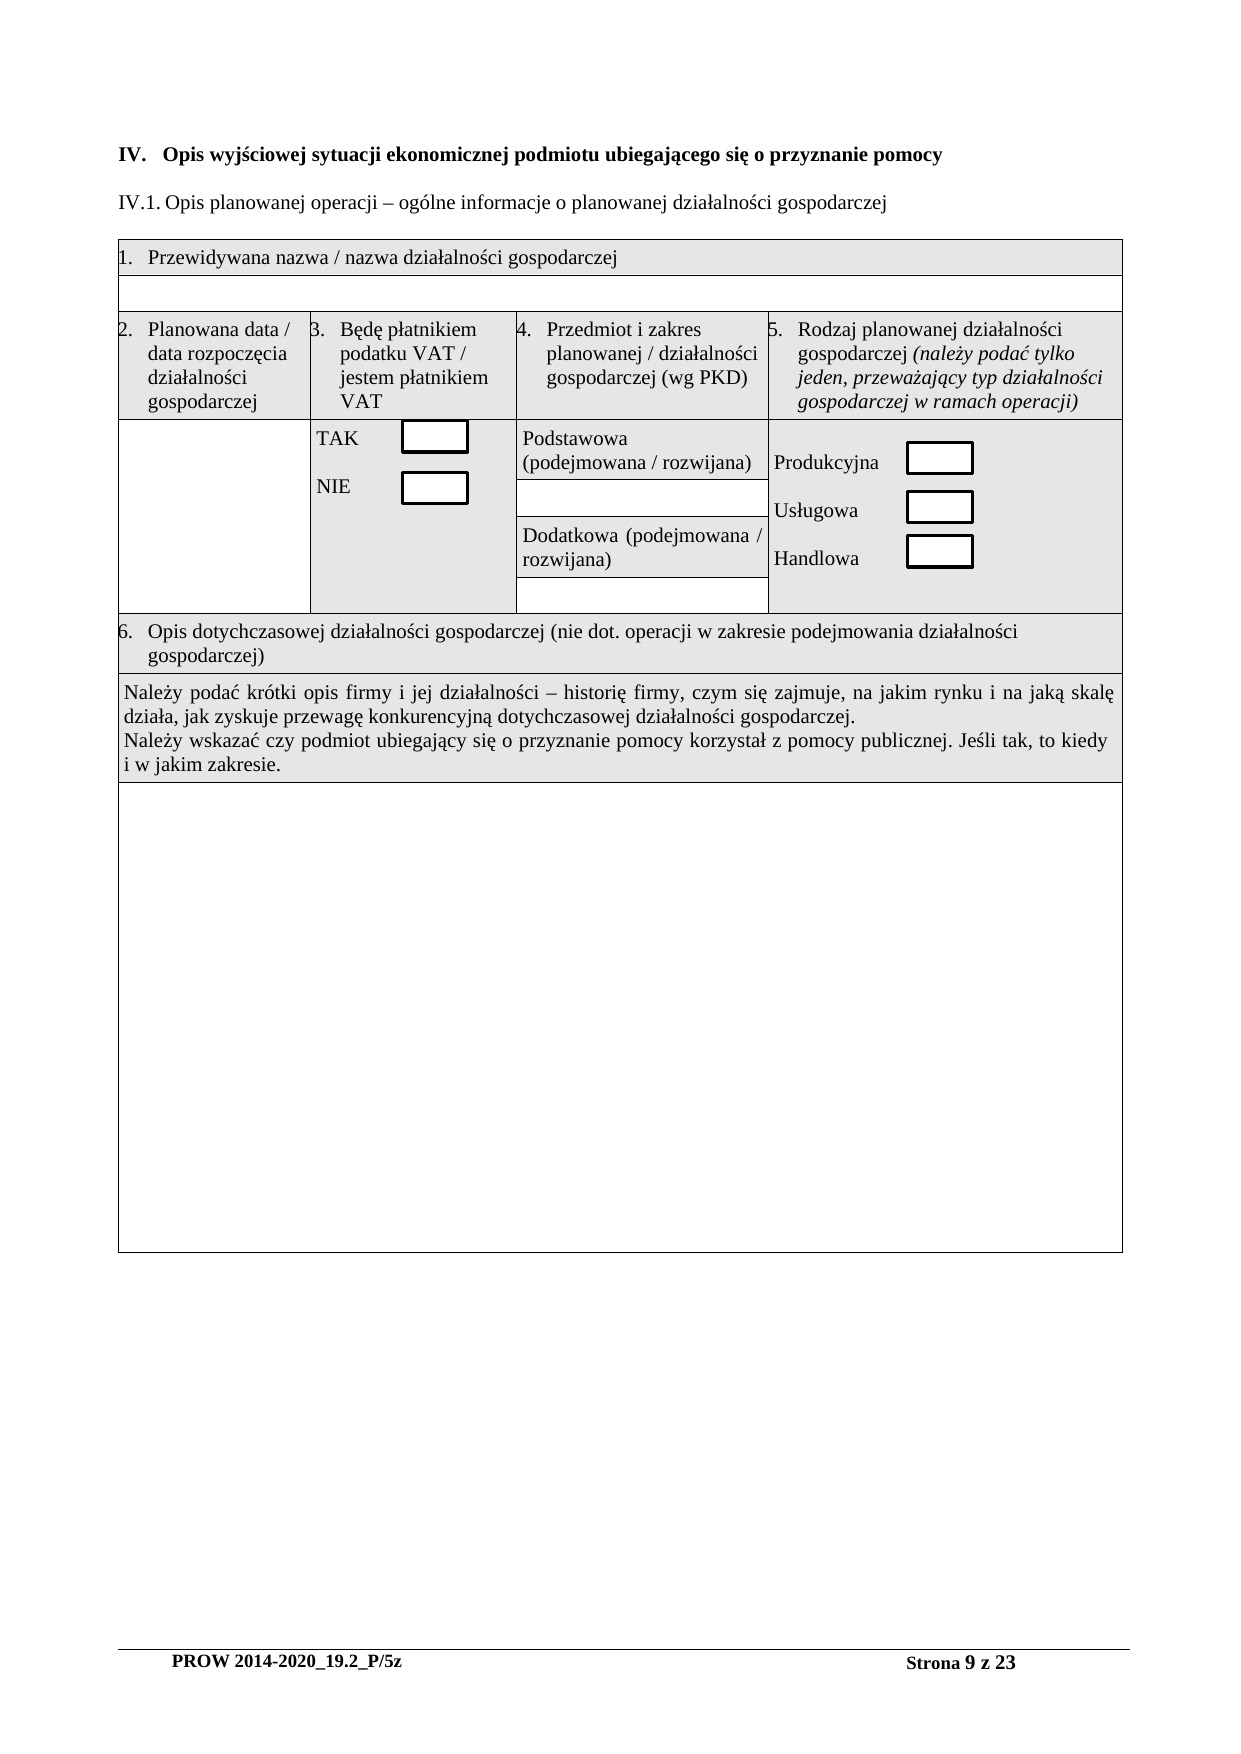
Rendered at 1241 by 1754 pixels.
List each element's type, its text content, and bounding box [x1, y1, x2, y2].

table_cell Podstawowa (podejmowana / rozwijana) [517, 420, 768, 479]
table_cell Produkcyjna Usługowa Handlowa [769, 420, 1122, 613]
table_header Przewidywana nazwa / nazwa działalności gospodarczej [119, 240, 1122, 274]
table_cell Przedmiot i zakres planowanej / działalności gospodarczej (wg PKD) [517, 312, 768, 419]
table_cell [119, 420, 310, 613]
table_cell Będę płatnikiem podatku VAT / jestem płatnikiem VAT [311, 312, 516, 419]
table_cell [517, 578, 768, 613]
table_cell Należy podać krótki opis firmy i jej działalności – historię firmy, czym się zajmuje, na jakim rynku i na jaką skalę działa, jak zyskuje przewagę konkurencyjną dotychczasowej działalności gospodarczej. Należy wskazać czy podmiot ubiegający się o przyznanie pomocy korzystał z pomocy publicznej. Jeśli tak, to kiedy i w jakim zakresie. [119, 674, 1122, 782]
table_cell [119, 783, 1122, 1252]
table_cell TAK NIE [311, 420, 516, 613]
table_cell [517, 480, 768, 516]
subtitle Opis wyjściowej sytuacji ekonomicznej podmiotu ubiegającego się o przyznanie pomocy [118, 142, 1122, 166]
table_cell Rodzaj planowanej działalności gospodarczej (należy podać tylko jeden, przeważający typ działalności gospodarczej w ramach operacji) [769, 312, 1122, 419]
subtitle Opis planowanej operacji – ogólne informacje o planowanej działalności gospodarczej [118, 190, 1122, 214]
table_cell Planowana data / data rozpoczęcia działalności gospodarczej [119, 312, 310, 419]
table_cell Dodatkowa (podejmowana / rozwijana) [517, 517, 768, 577]
table_cell Opis dotychczasowej działalności gospodarczej (nie dot. operacji w zakresie podejmowania działalności gospodarczej) [119, 614, 1122, 673]
table_cell [119, 276, 1122, 311]
